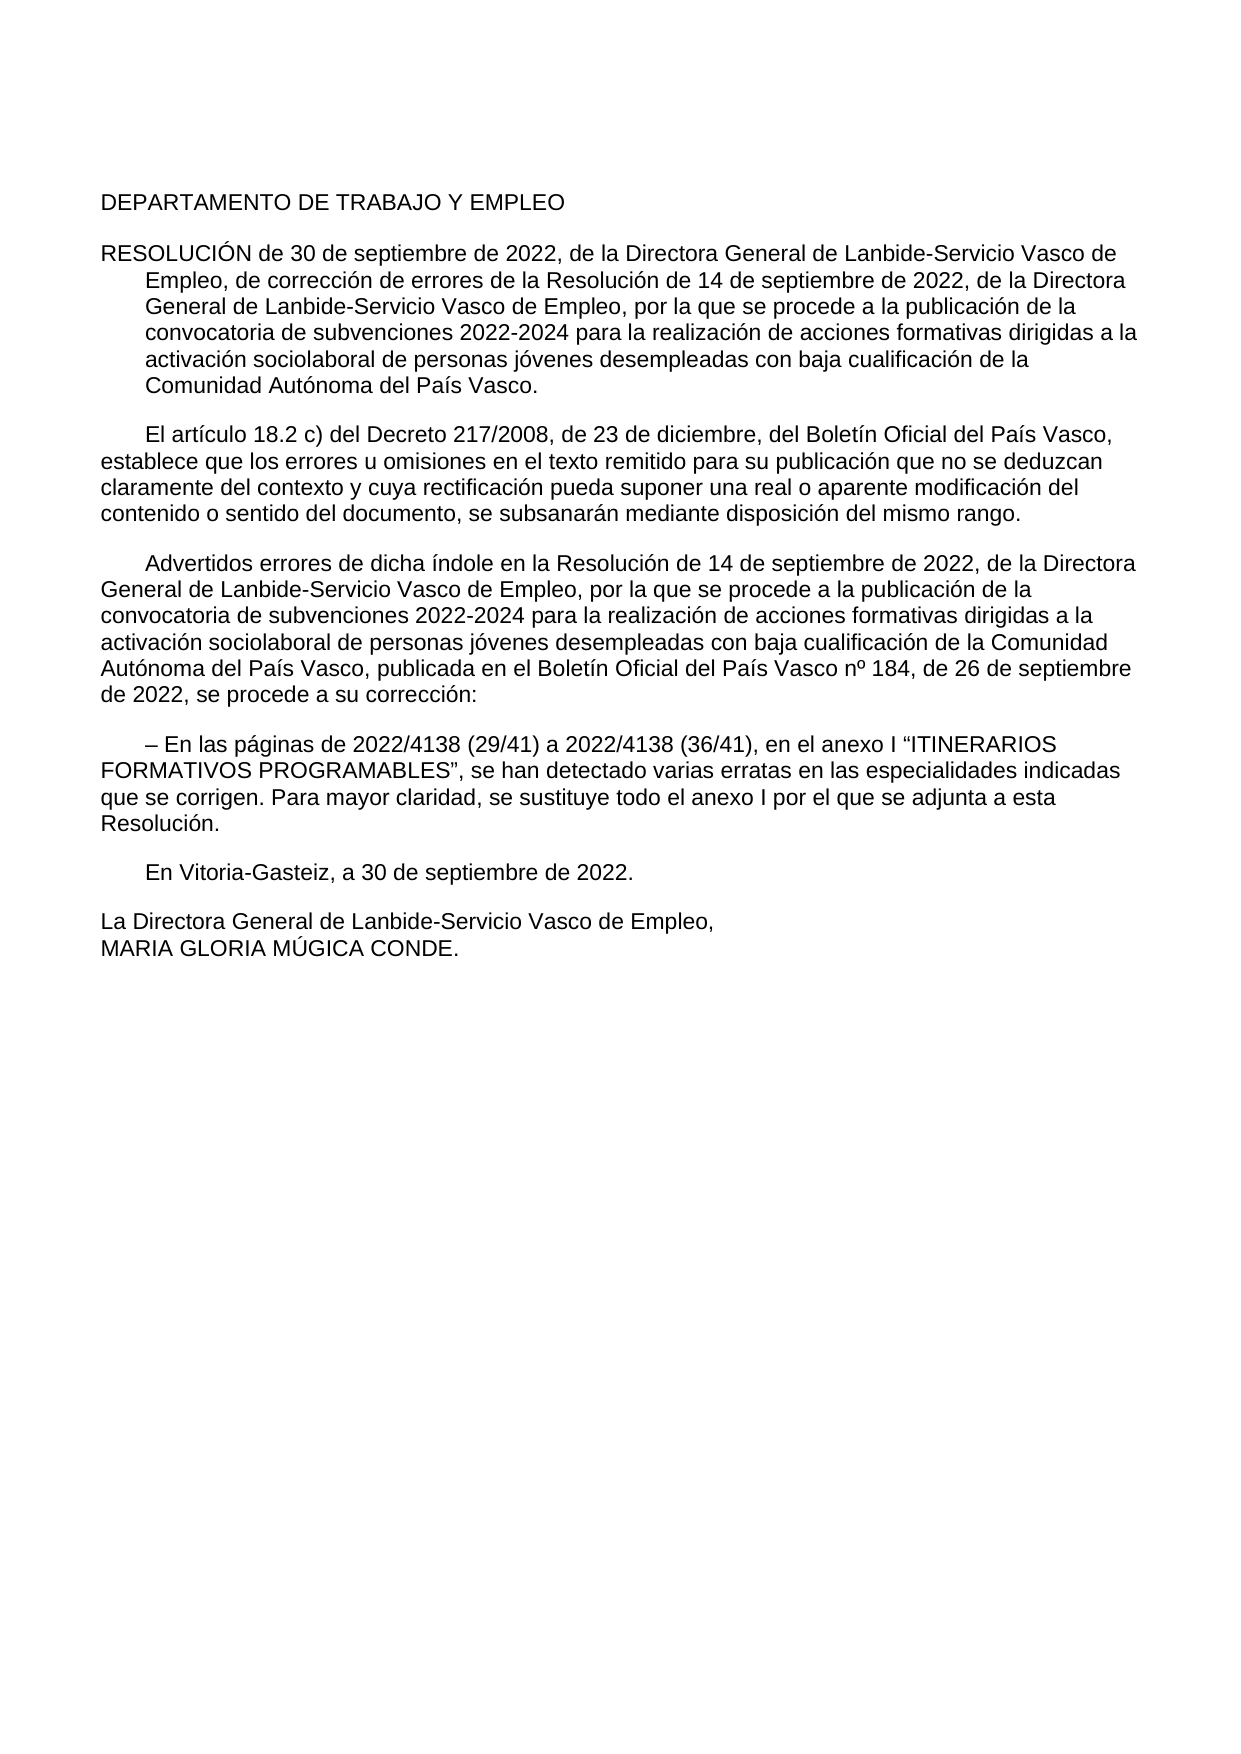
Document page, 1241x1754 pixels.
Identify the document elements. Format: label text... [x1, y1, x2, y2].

text RESOLUCIÓN de 30 de septiembre de 2022, de la Directora General de Lanbide-Servicio Vasco de Empleo, de corrección de errores de la Resolución de 14 de septiembre de 2022, de la Directora General de Lanbide-Servicio Vasco de Empleo, por la que se procede a la publicación de la convocatoria de subvenciones 2022-2024 para la realización de acciones formativas dirigidas a la activación sociolaboral de personas jóvenes desempleadas con baja cualificación de la Comunidad Autónoma del País Vasco. [100, 240, 1140, 398]
text El artículo 18.2 c) del Decreto 217/2008, de 23 de diciembre, del Boletín Oficial del País Vasco, establece que los errores u omisiones en el texto remitido para su publicación que no se deduzcan claramente del contexto y cuya rectificación pueda suponer una real o aparente modificación del contenido o sentido del documento, se subsanarán mediante disposición del mismo rango. [100, 421, 1140, 527]
text La Directora General de Lanbide-Servicio Vasco de Empleo, [100, 908, 1140, 935]
text En Vitoria-Gasteiz, a 30 de septiembre de 2022. [100, 859, 1140, 885]
text Advertidos errores de dicha índole en la Resolución de 14 de septiembre de 2022, de la Directora General de Lanbide-Servicio Vasco de Empleo, por la que se procede a la publicación de la convocatoria de subvenciones 2022-2024 para la realización de acciones formativas dirigidas a la activación sociolaboral de personas jóvenes desempleadas con baja cualificación de la Comunidad Autónoma del País Vasco, publicada en el Boletín Oficial del País Vasco nº 184, de 26 de septiembre de 2022, se procede a su corrección: [100, 550, 1140, 708]
text DEPARTAMENTO DE TRABAJO Y EMPLEO [100, 189, 1140, 215]
text MARIA GLORIA MÚGICA CONDE. [100, 935, 1140, 961]
text – En las páginas de 2022/4138 (29/41) a 2022/4138 (36/41), en el anexo I “ITINERARIOS FORMATIVOS PROGRAMABLES”, se han detectado varias erratas en las especialidades indicadas que se corrigen. Para mayor claridad, se sustituye todo el anexo I por el que se adjunta a esta Resolución. [100, 731, 1140, 836]
